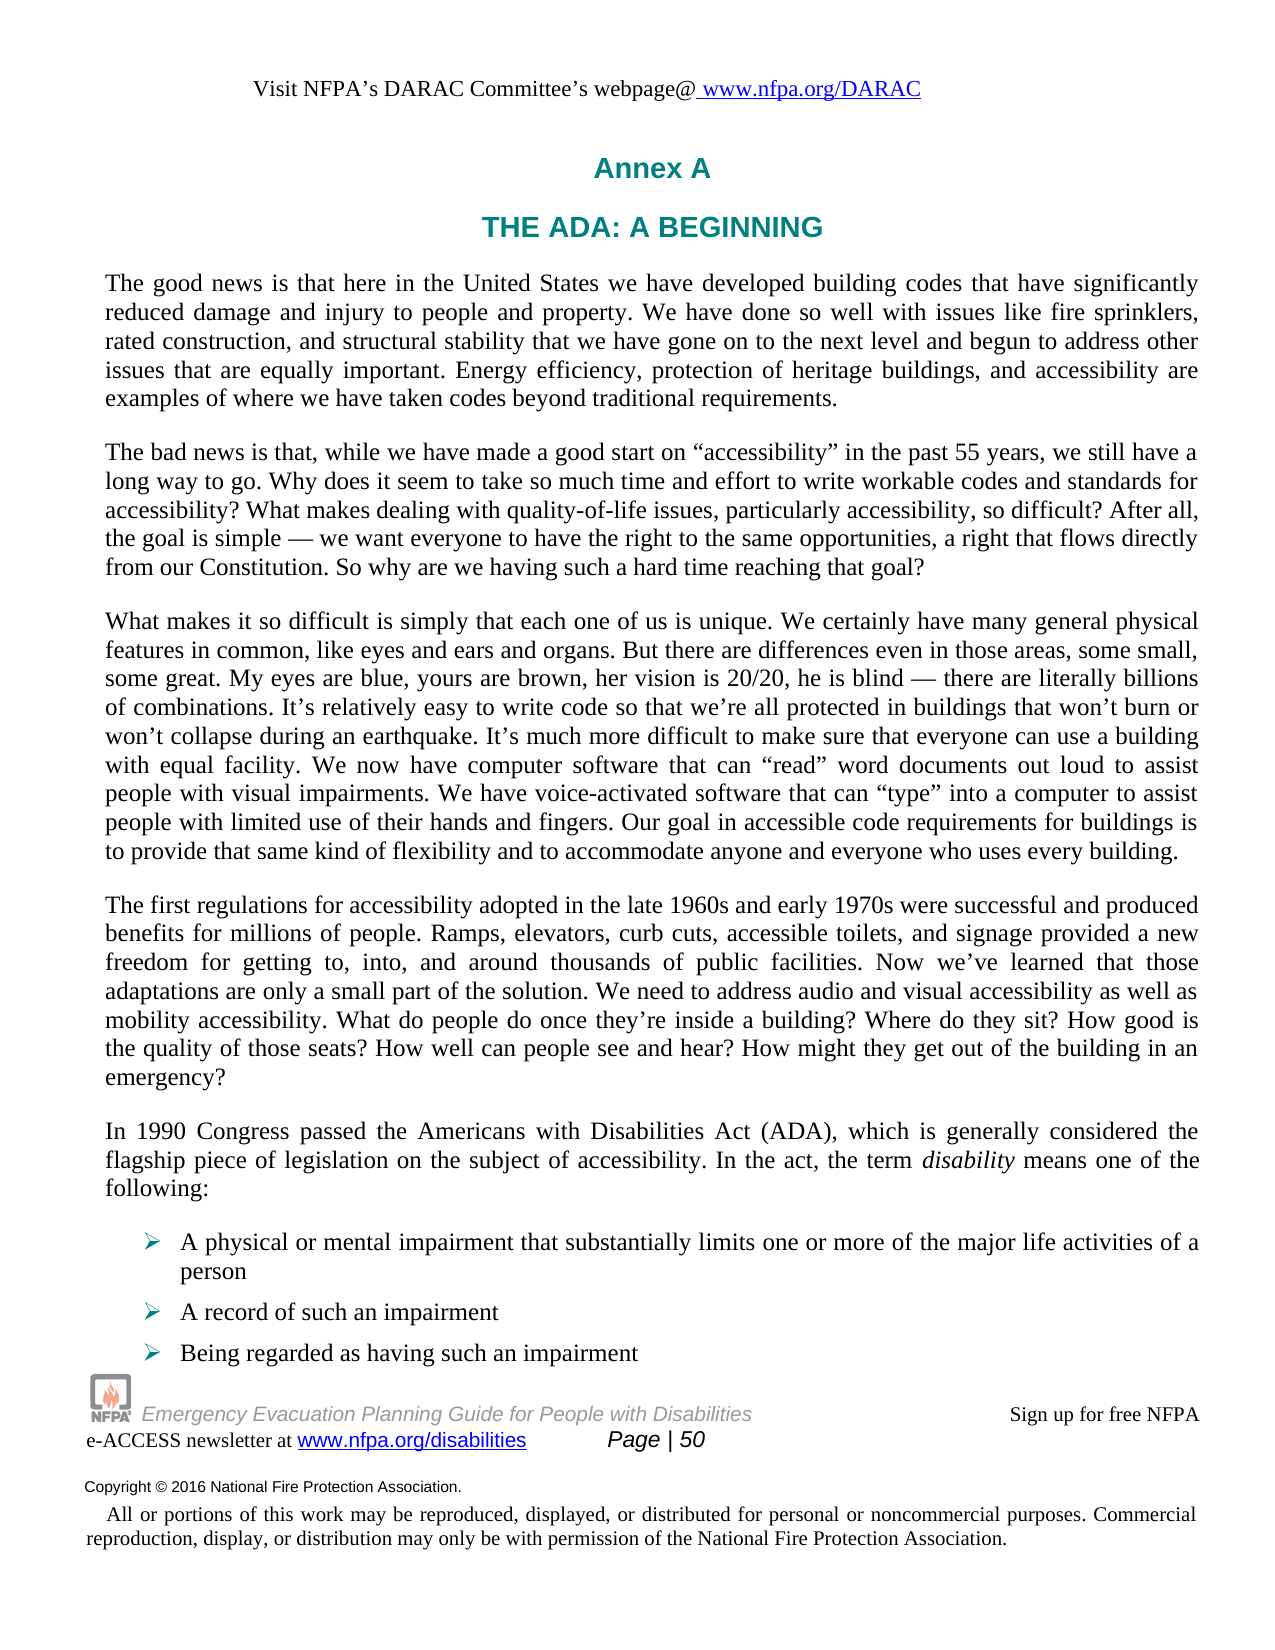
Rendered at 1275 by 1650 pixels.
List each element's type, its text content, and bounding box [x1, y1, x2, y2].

text In 1990 Congress passed the Americans with Disabilities Act (ADA), which is generally considered the flagship piece of legislation on the subject of accessibility. In the act, the term disability means one of the following: [105, 1116, 1200, 1202]
title THE : A BEGINNING [105, 210, 1200, 243]
picture [90, 1374, 132, 1422]
text Annex A [105, 151, 1200, 185]
text The bad news is that, while we have made a good start on “accessibility” in the past 55 years, we still have a long way to go. Why does it seem to take so much time and effort to write workable codes and standards for accessibility? What makes dealing with quality-of-life issues, particularly accessibility, so difficult? After all, the goal is simple — we want everyone to have the right to the same opportunities, a right that flows directly from our Constitution. So why are we having such a hard time reaching that goal? [105, 437, 1200, 581]
text Being regarded as having such an impairment [142, 1338, 1200, 1367]
text The first regulations for accessibility adopted in the late 1960s and early 1970s were successful and produced benefits for millions of people. Ramps, elevators, curb cuts, accessible toilets, and signage provided a new freedom for getting to, into, and around thousands of public facilities. Now we’ve learned that those adaptations are only a small part of the solution. We need to address audio and visual accessibility as well as mobility accessibility. What do people do once they’re inside a building? Where do they sit? How good is the quality of those seats? How well can people see and hear? How might they get out of the building in an emergency? [105, 890, 1200, 1091]
text The good news is that here in the we have developed building codes that have significantly reduced damage and injury to people and property. We have done so well with issues like fire sprinklers, rated construction, and structural stability that we have gone on to the next level and begun to address other issues that are equally important. Energy efficiency, protection of heritage buildings, and accessibility are examples of where we have taken codes beyond traditional requirements. [105, 268, 1200, 412]
text A physical or mental impairment that substantially limits one or more of the major life activities of a person [142, 1227, 1200, 1285]
text What makes it so difficult is simply that each one of us is unique. We certainly have many general physical features in common, like eyes and ears and organs. But there are differences even in those areas, some small, some great. My eyes are blue, yours are brown, her vision is 20/20, he is blind — there are literally billions of combinations. It’s relatively easy to write code so that we’re all protected in buildings that won’t burn or won’t collapse during an earthquake. It’s much more difficult to make sure that everyone can use a building with equal facility. We now have computer software that can “read” word documents out loud to assist people with visual impairments. We have voice-activated software that can “type” into a computer to assist people with limited use of their hands and fingers. Our goal in accessible code requirements for buildings is to provide that same kind of flexibility and to accommodate anyone and everyone who uses every building. [105, 606, 1200, 865]
text A record of such an impairment [142, 1297, 1200, 1326]
